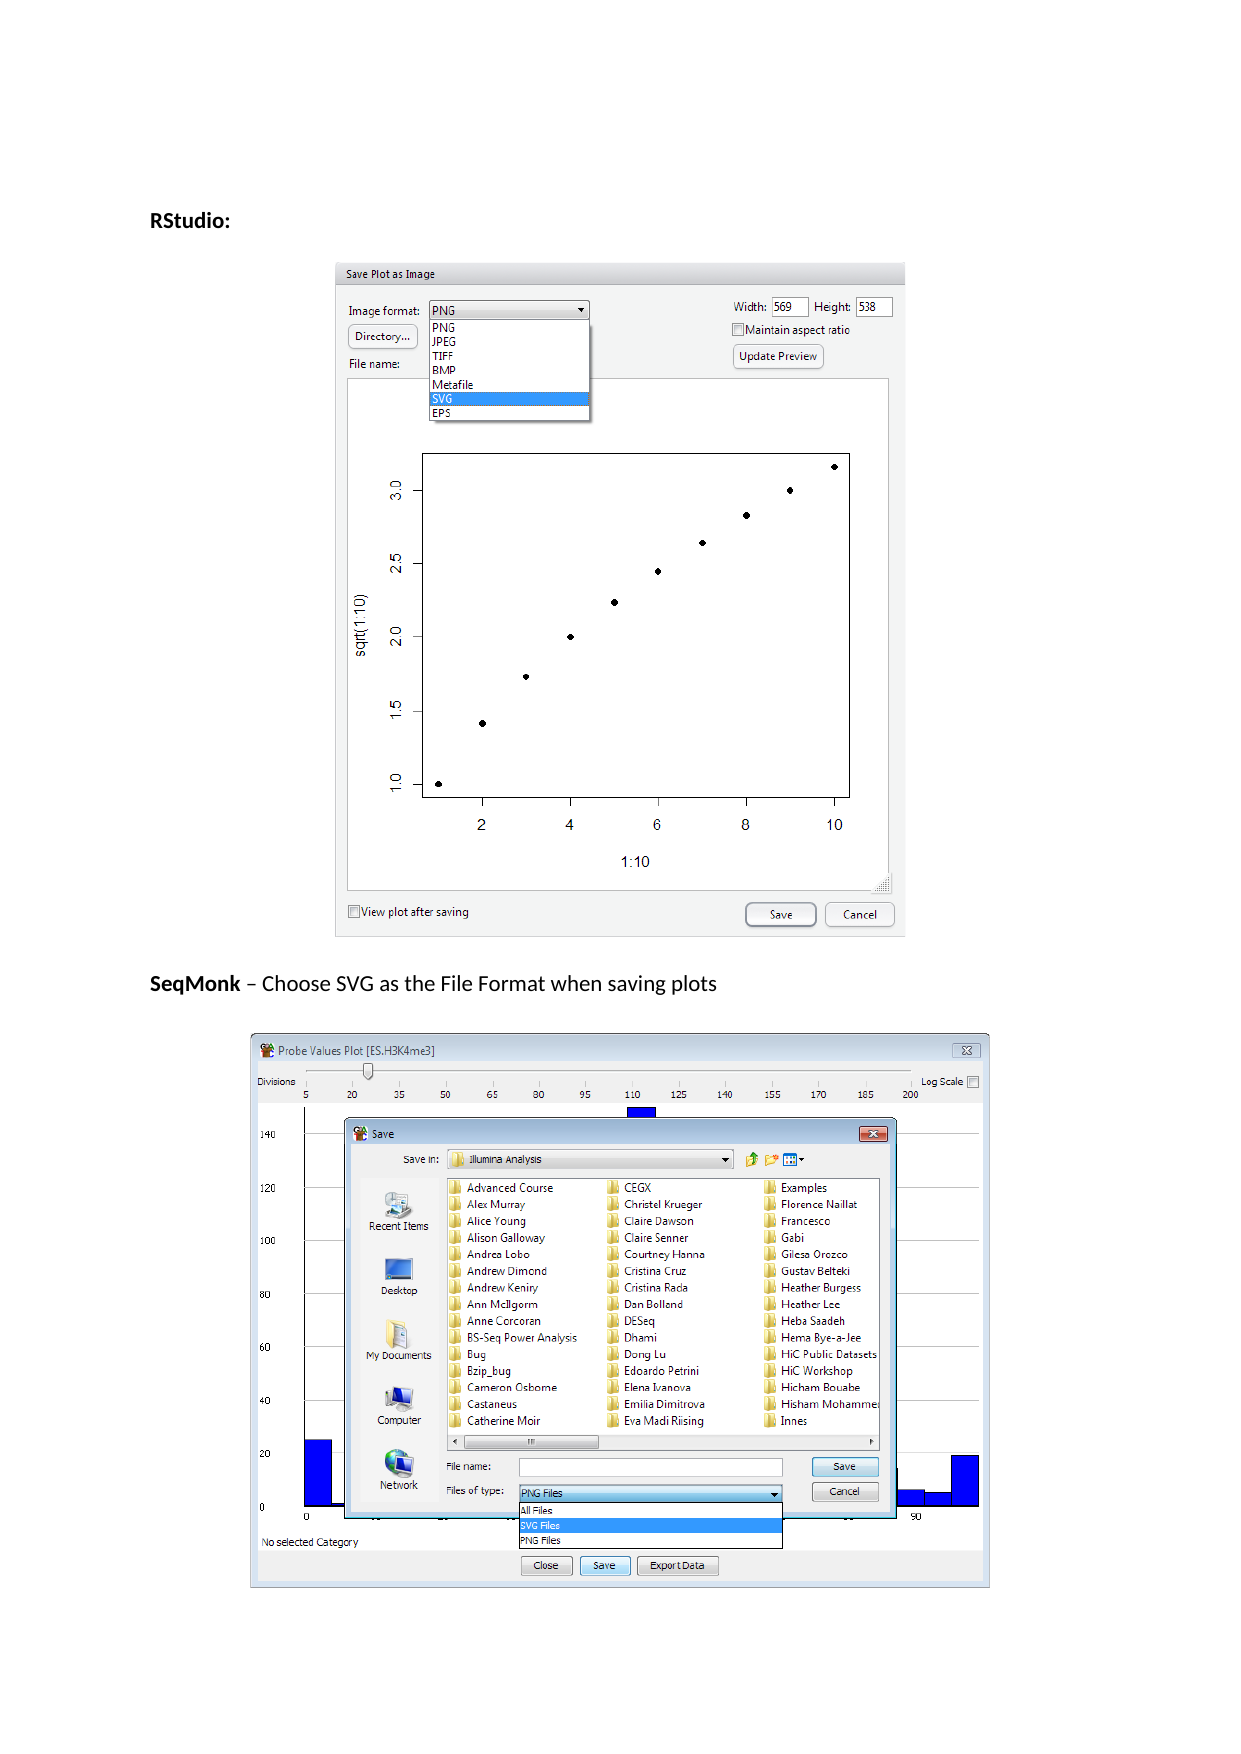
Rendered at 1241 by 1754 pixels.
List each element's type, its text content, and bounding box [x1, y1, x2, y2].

picture [250, 1033, 990, 1588]
text RStudio: [150, 206, 1090, 234]
text SeqMonk – Choose SVG as the File Format when saving plots [150, 969, 1090, 997]
picture [335, 262, 905, 937]
